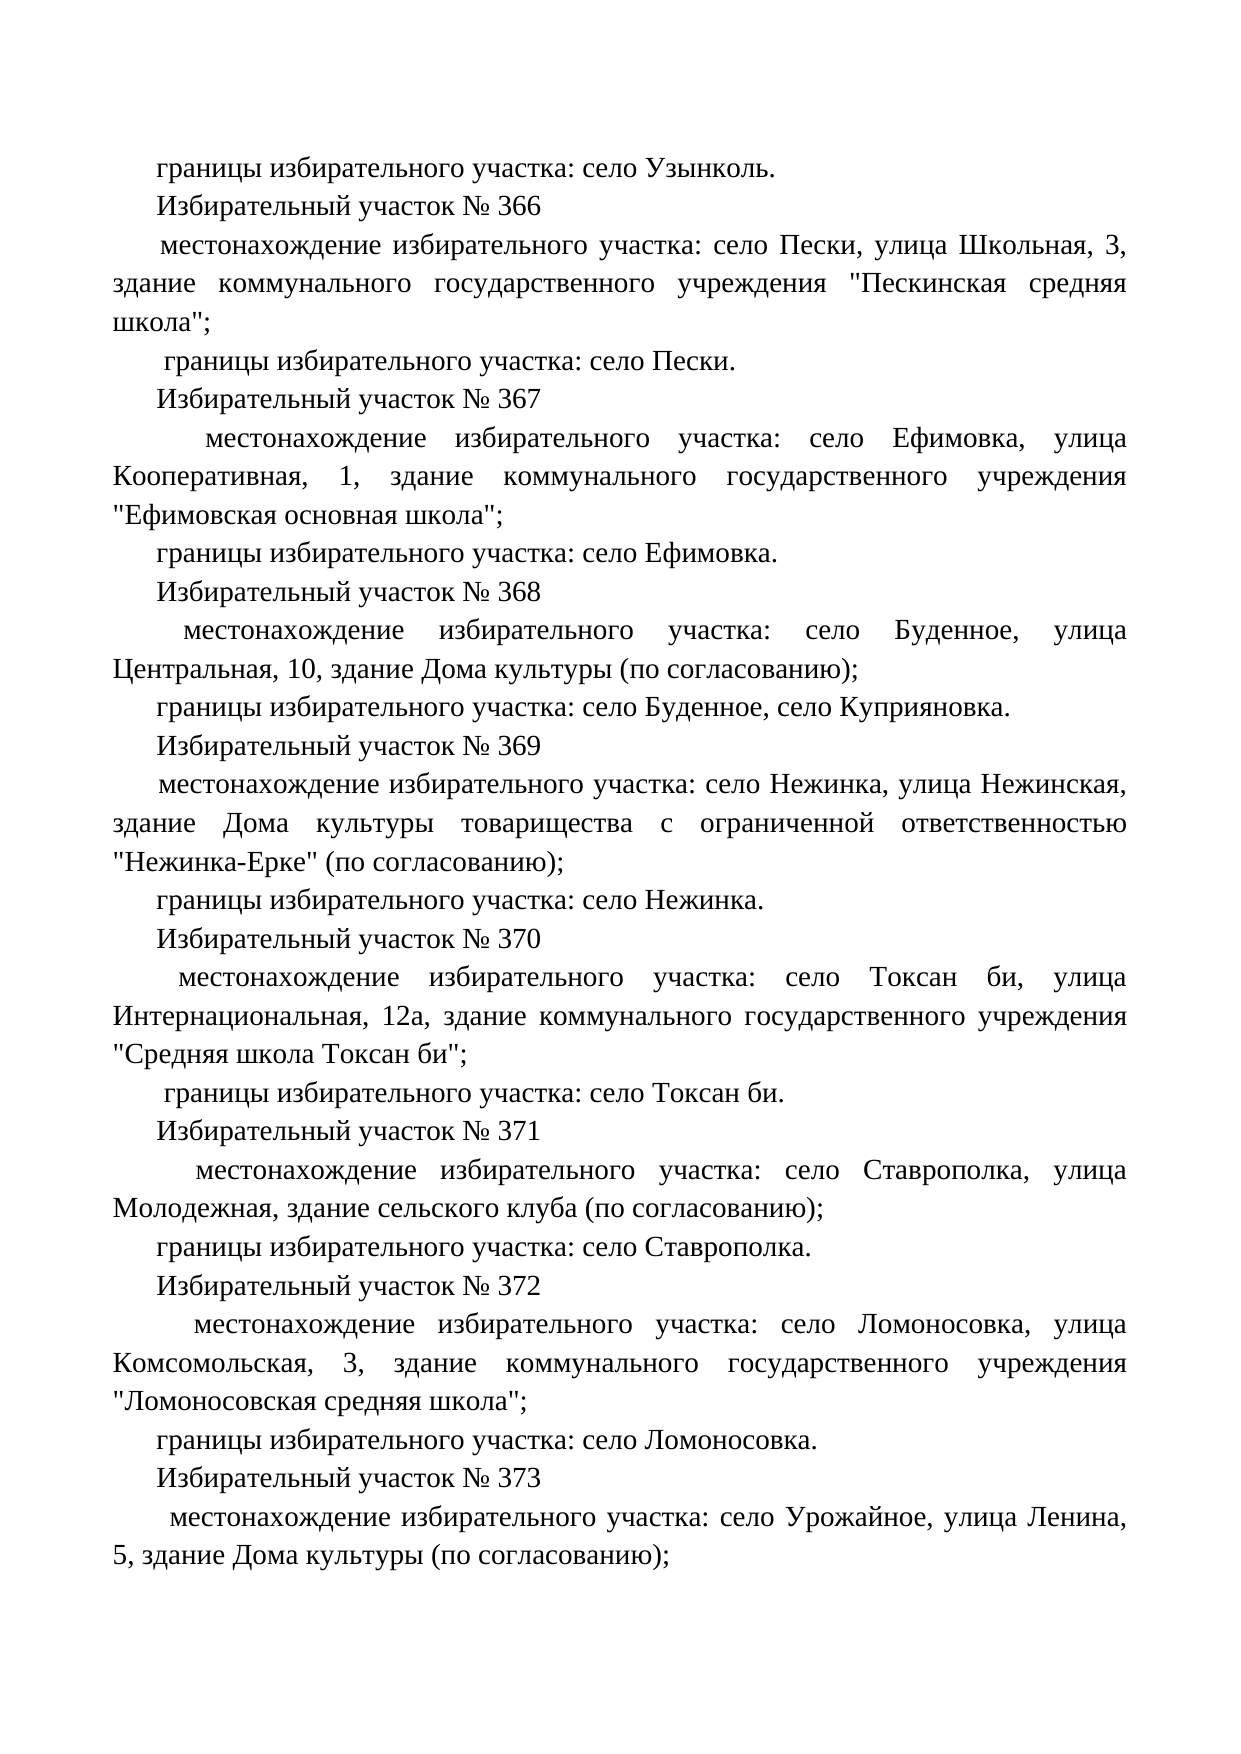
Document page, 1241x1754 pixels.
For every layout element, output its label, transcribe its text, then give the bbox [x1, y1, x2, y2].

text местонахождение избирательного участка: село Урожайное, улица Ленина, 5, здание Дома культуры (по согласованию); [112, 1499, 1128, 1571]
text местонахождение избирательного участка: село Ломоносовка, улица Комсомольская, 3, здание коммунального государственного учреждения "Ломоносовская средняя школа"; [112, 1306, 1128, 1417]
text Избирательный участок № 367 [112, 381, 1128, 415]
text границы избирательного участка: село Нежинка. [112, 882, 1128, 916]
text местонахождение избирательного участка: село Пески, улица Школьная, 3, здание коммунального государственного учреждения "Пескинская средняя школа"; [112, 227, 1128, 338]
text Избирательный участок № 370 [112, 921, 1128, 954]
text границы избирательного участка: село Узынколь. [112, 150, 1128, 183]
text Избирательный участок № 373 [112, 1460, 1128, 1494]
text границы избирательного участка: село Ефимовка. [112, 535, 1128, 569]
text Избирательный участок № 368 [112, 574, 1128, 607]
text границы избирательного участка: село Ломоносовка. [112, 1422, 1128, 1455]
text местонахождение избирательного участка: село Токсан би, улица Интернациональная, 12а, здание коммунального государственного учреждения "Средняя школа Токсан би"; [112, 959, 1128, 1070]
text Избирательный участок № 371 [112, 1113, 1128, 1147]
text Избирательный участок № 369 [112, 728, 1128, 762]
text границы избирательного участка: село Ставрополка. [112, 1229, 1128, 1263]
text местонахождение избирательного участка: село Нежинка, улица Нежинская, здание Дома культуры товарищества с ограниченной ответственностью "Нежинка-Ерке" (по согласованию); [112, 767, 1128, 877]
text местонахождение избирательного участка: село Ставрополка, улица Молодежная, здание сельского клуба (по согласованию); [112, 1152, 1128, 1224]
text границы избирательного участка: село Токсан би. [112, 1075, 1128, 1108]
text границы избирательного участка: село Буденное, село Куприяновка. [112, 689, 1128, 723]
text Избирательный участок № 372 [112, 1268, 1128, 1301]
text Избирательный участок № 366 [112, 188, 1128, 222]
text местонахождение избирательного участка: село Буденное, улица Центральная, 10, здание Дома культуры (по согласованию); [112, 612, 1128, 684]
text границы избирательного участка: село Пески. [112, 343, 1128, 376]
text местонахождение избирательного участка: село Ефимовка, улица Кооперативная, 1, здание коммунального государственного учреждения "Ефимовская основная школа"; [112, 420, 1128, 530]
